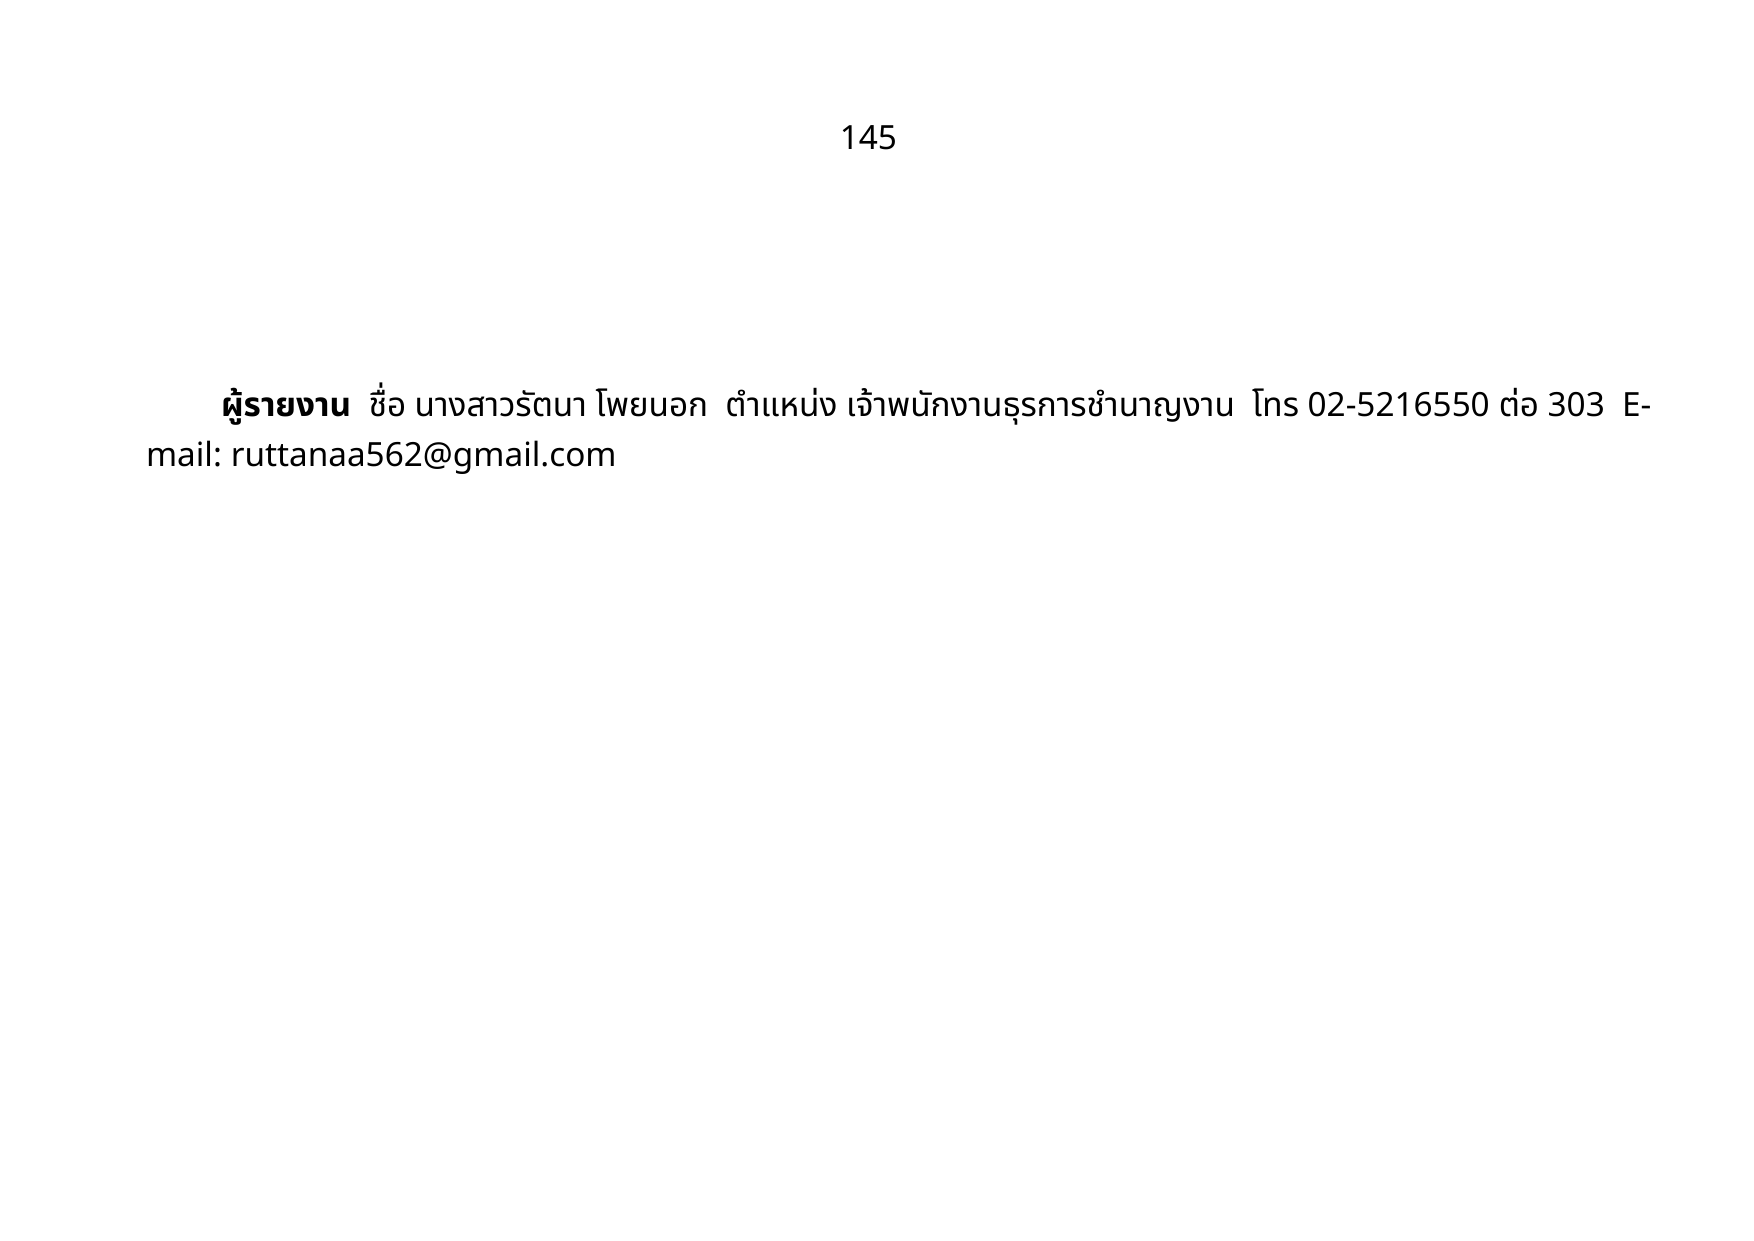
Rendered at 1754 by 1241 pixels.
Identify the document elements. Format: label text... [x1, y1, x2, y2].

text ผู้รายงาน ชื่อ นางสาวรัตนา โพยนอก ตำแหน่ง เจ้าพนักงานธุรการชำนาญงาน โทร 02-5216550 ต่อ 303 E-mail: ruttanaa562@gmail.com [146, 380, 1665, 476]
